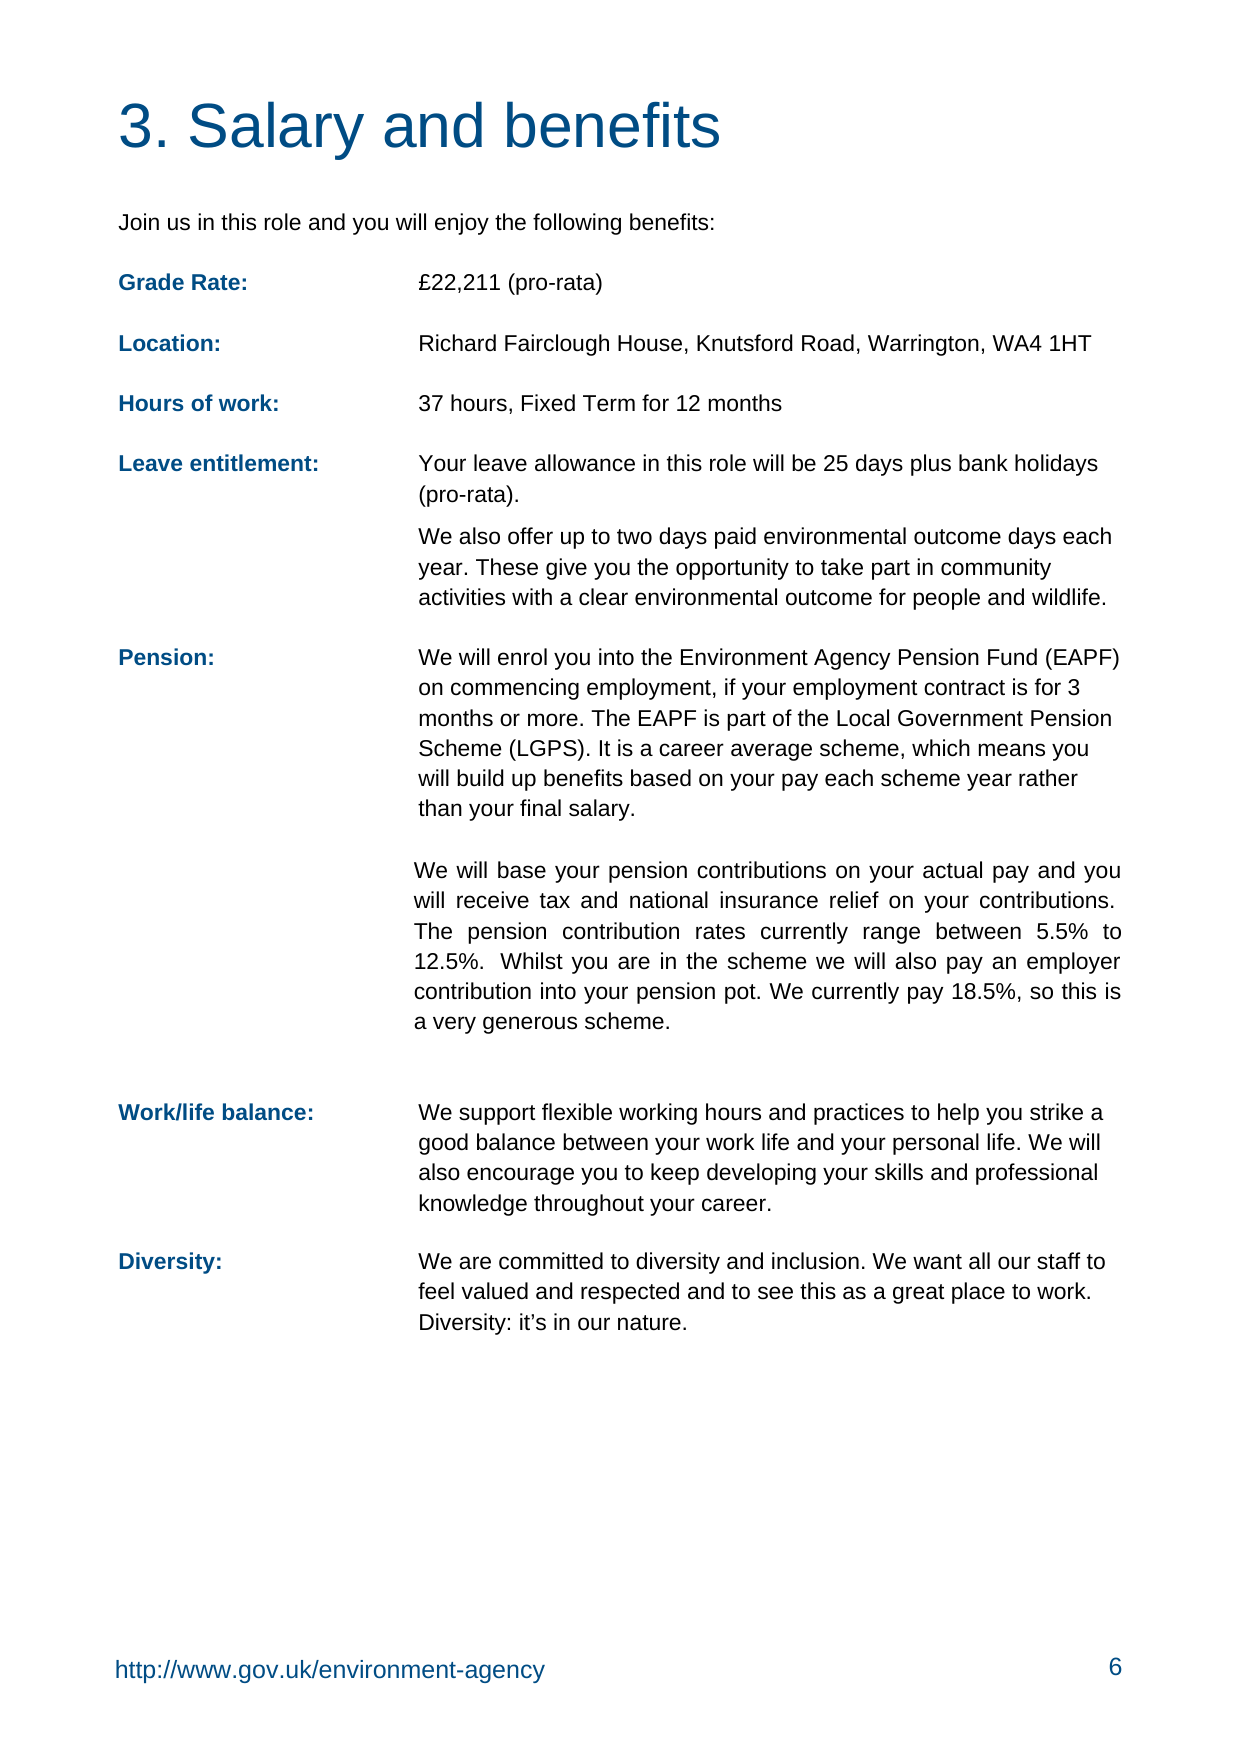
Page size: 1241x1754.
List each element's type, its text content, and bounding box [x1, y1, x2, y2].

text 3. Salary and benefits [118, 89, 1122, 161]
text Leave entitlement: Your leave allowance in this role will be 25 days plus bank holidays (pro-rata). [118, 450, 1122, 507]
text Pension: We will enrol you into the Environment Agency Pension Fund (EAPF) on commencing employment, if your employment contract is for 3 months or more. The EAPF is part of the Local Government Pension Scheme (LGPS). It is a career average scheme, which means you will build up benefits based on your pay each scheme year rather than your final salary. [118, 644, 1122, 823]
text Diversity: We are committed to diversity and inclusion. We want all our staff to feel valued and respected and to see this as a great place to work. [118, 1248, 1122, 1305]
text Diversity: it’s in our nature. [343, 1308, 1122, 1335]
text We will base your pension contributions on your actual pay and you will receive tax and national insurance relief on your contributions. The pension contribution rates currently range between 5.5% to 12.5%. Whilst you are in the scheme we will also pay an employer contribution into your pension pot. We currently pay 18.5%, so this is a very generous scheme. [413, 857, 1122, 1034]
text Hours of work: 37 hours, Fixed Term for 12 months [118, 390, 1122, 416]
text We also offer up to two days paid environmental outcome days each year. These give you the opportunity to take part in community activities with a clear environmental outcome for people and wildlife. [418, 523, 1122, 610]
text Work/life balance: We support flexible working hours and practices to help you strike a good balance between your work life and your personal life. We will also encourage you to keep developing your skills and professional knowledge throughout your career. [118, 1099, 1122, 1216]
text Join us in this role and you will enjoy the following benefits: [118, 209, 1122, 235]
text Grade Rate: £22,211 (pro-rata) [118, 269, 1122, 296]
text Location: Richard Fairclough House, Knutsford Road, Warrington, WA4 1HT [118, 329, 1122, 356]
